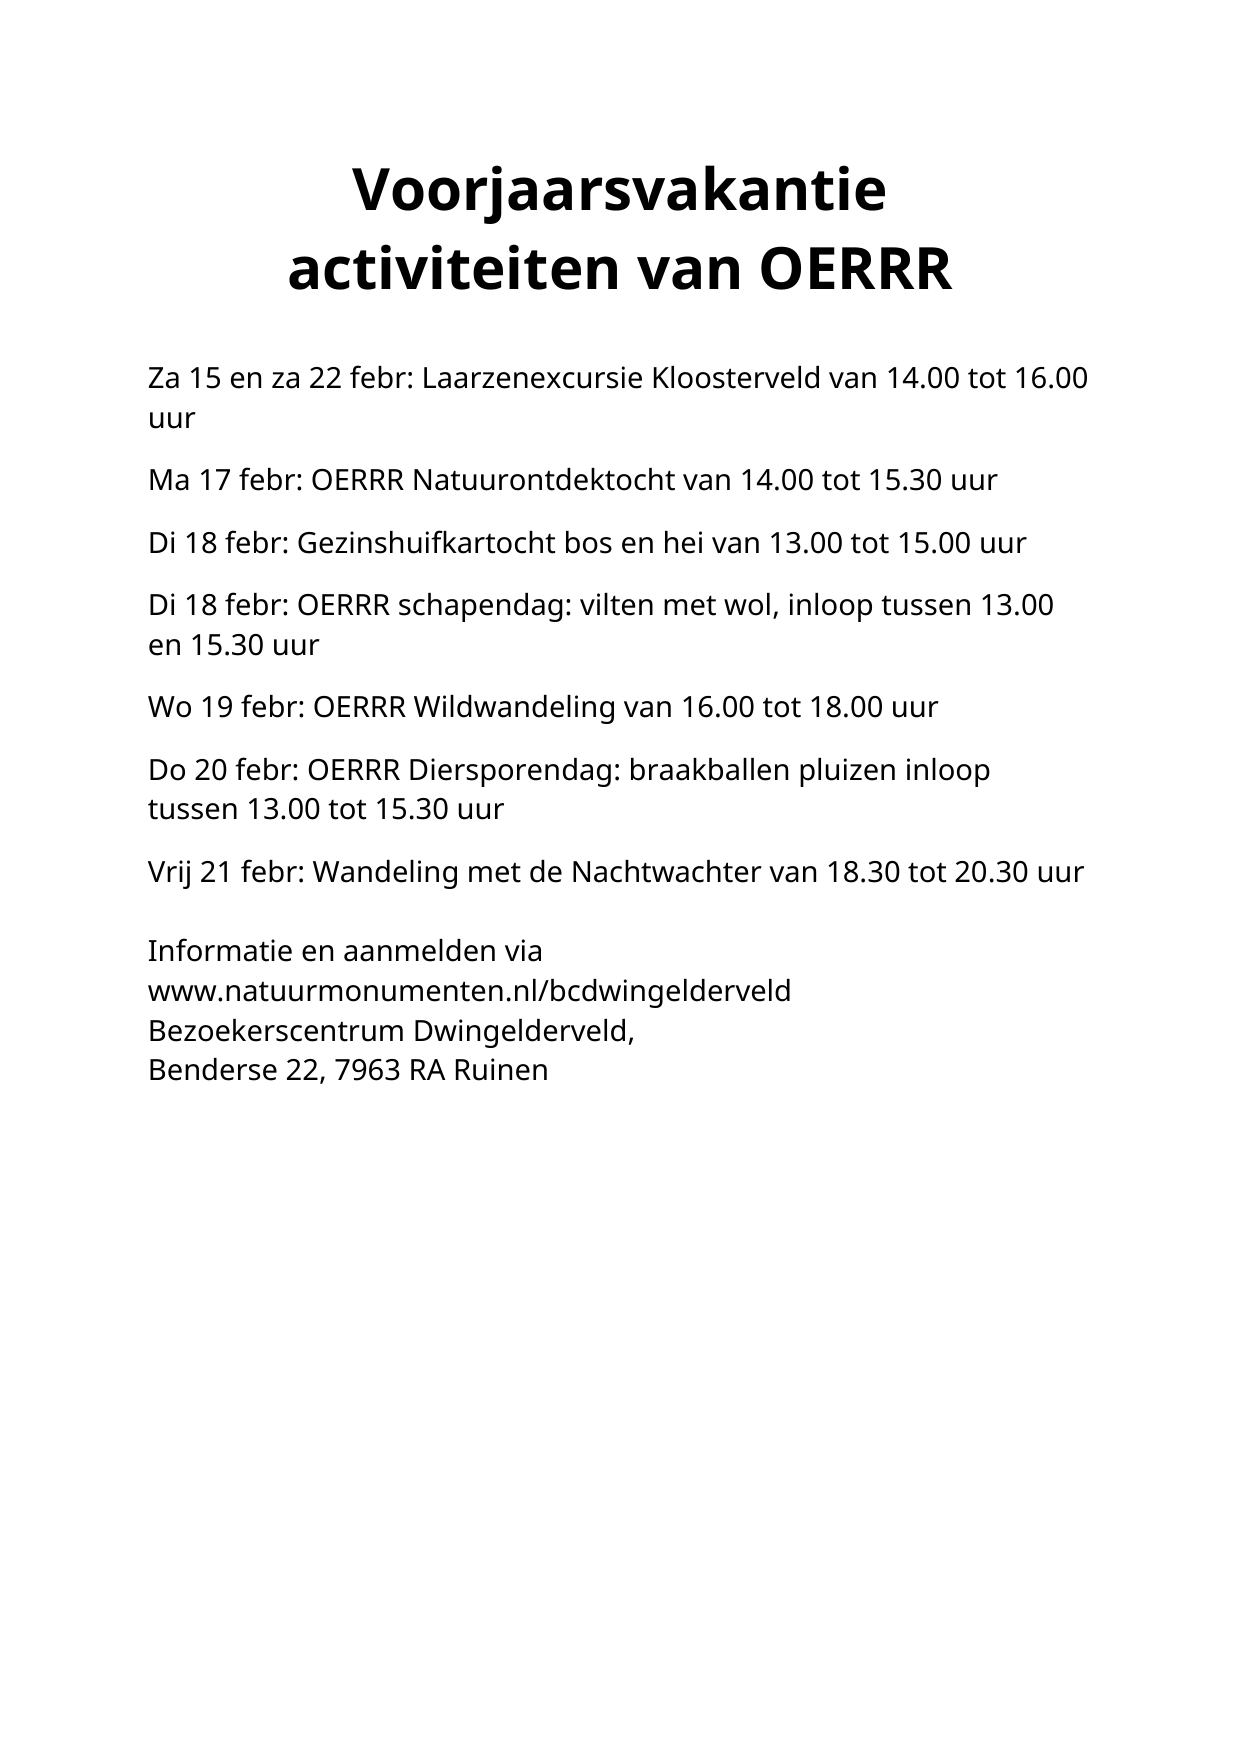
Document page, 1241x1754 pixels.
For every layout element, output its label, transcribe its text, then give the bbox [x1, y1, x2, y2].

text Do 20 febr: OERRR Diersporendag: braakballen pluizen inloop [148, 749, 1093, 789]
text Bezoekerscentrum Dwingelderveld, [148, 1010, 1093, 1049]
text Wo 19 febr: OERRR Wildwandeling van 16.00 tot 18.00 uur [148, 687, 1093, 726]
text Di 18 febr: Gezinshuifkartocht bos en hei van 13.00 tot 15.00 uur [148, 522, 1093, 562]
text Ma 17 febr: OERRR Natuurontdektocht van 14.00 tot 15.30 uur [148, 460, 1093, 499]
text www.natuurmonumenten.nl/bcdwingelderveld [148, 970, 1093, 1010]
text Informatie en aanmelden via [148, 930, 1093, 970]
text Di 18 febr: OERRR schapendag: vilten met wol, inloop tussen 13.00 en 15.30 uur [148, 584, 1093, 664]
text Voorjaarsvakantie [148, 148, 1093, 227]
text Za 15 en za 22 febr: Laarzenexcursie Kloosterveld van 14.00 tot 16.00 uur [148, 358, 1093, 437]
text Vrij 21 febr: Wandeling met de Nachtwachter van 18.30 tot 20.30 uur [148, 851, 1093, 891]
text tussen 13.00 tot 15.30 uur [148, 789, 1093, 828]
text Benderse 22, 7963 RA Ruinen [148, 1049, 1093, 1089]
text activiteiten van OERRR [148, 227, 1093, 307]
